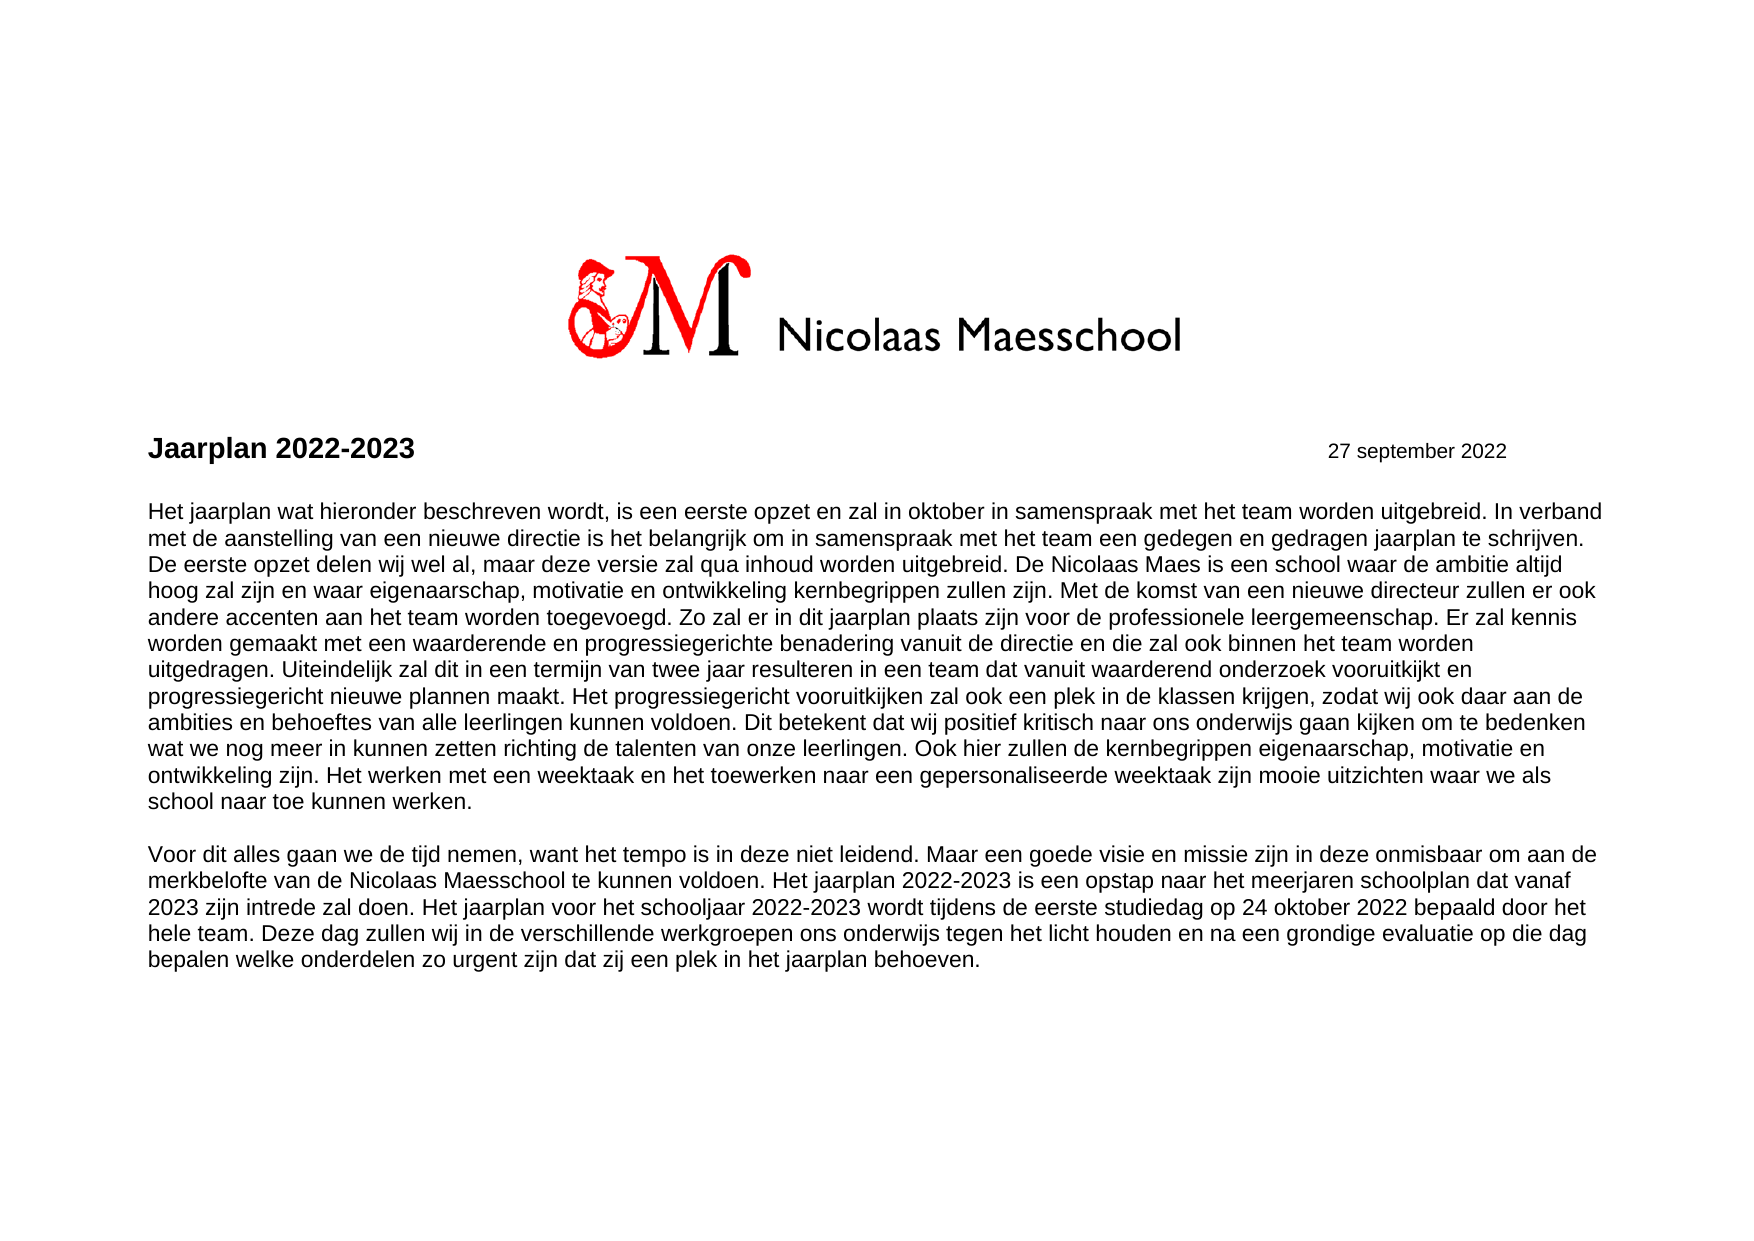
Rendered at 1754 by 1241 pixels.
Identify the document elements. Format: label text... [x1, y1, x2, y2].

text Jaarplan 2022-2023 27 september 2022 [148, 431, 1606, 465]
text Voor dit alles gaan we de tijd nemen, want het tempo is in deze niet leidend. Maar een goede visie en missie zijn in deze onmisbaar om aan de merkbelofte van de Nicolaas Maesschool te kunnen voldoen. Het jaarplan 2022-2023 is een opstap naar het meerjaren schoolplan dat vanaf 2023 zijn intrede zal doen. Het jaarplan voor het schooljaar 2022-2023 wordt tijdens de eerste studiedag op 24 oktober 2022 bepaald door het hele team. Deze dag zullen wij in de verschillende werkgroepen ons onderwijs tegen het licht houden en na een grondige evaluatie op die dag bepalen welke onderdelen zo urgent zijn dat zij een plek in het jaarplan behoeven. [148, 841, 1606, 973]
picture [553, 248, 1201, 364]
text Het jaarplan wat hieronder beschreven wordt, is een eerste opzet en zal in oktober in samenspraak met het team worden uitgebreid. In verband met de aanstelling van een nieuwe directie is het belangrijk om in samenspraak met het team een gedegen en gedragen jaarplan te schrijven. De eerste opzet delen wij wel al, maar deze versie zal qua inhoud worden uitgebreid. De Nicolaas Maes is een school waar de ambitie altijd hoog zal zijn en waar eigenaarschap, motivatie en ontwikkeling kernbegrippen zullen zijn. Met de komst van een nieuwe directeur zullen er ook andere accenten aan het team worden toegevoegd. Zo zal er in dit jaarplan plaats zijn voor de professionele leergemeenschap. Er zal kennis worden gemaakt met een waarderende en progressiegerichte benadering vanuit de directie en die zal ook binnen het team worden uitgedragen. Uiteindelijk zal dit in een termijn van twee jaar resulteren in een team dat vanuit waarderend onderzoek vooruitkijkt en progressiegericht nieuwe plannen maakt. Het progressiegericht vooruitkijken zal ook een plek in de klassen krijgen, zodat wij ook daar aan de ambities en behoeftes van alle leerlingen kunnen voldoen. Dit betekent dat wij positief kritisch naar ons onderwijs gaan kijken om te bedenken wat we nog meer in kunnen zetten richting de talenten van onze leerlingen. Ook hier zullen de kernbegrippen eigenaarschap, motivatie en ontwikkeling zijn. Het werken met een weektaak en het toewerken naar een gepersonaliseerde weektaak zijn mooie uitzichten waar we als school naar toe kunnen werken. [148, 498, 1606, 814]
